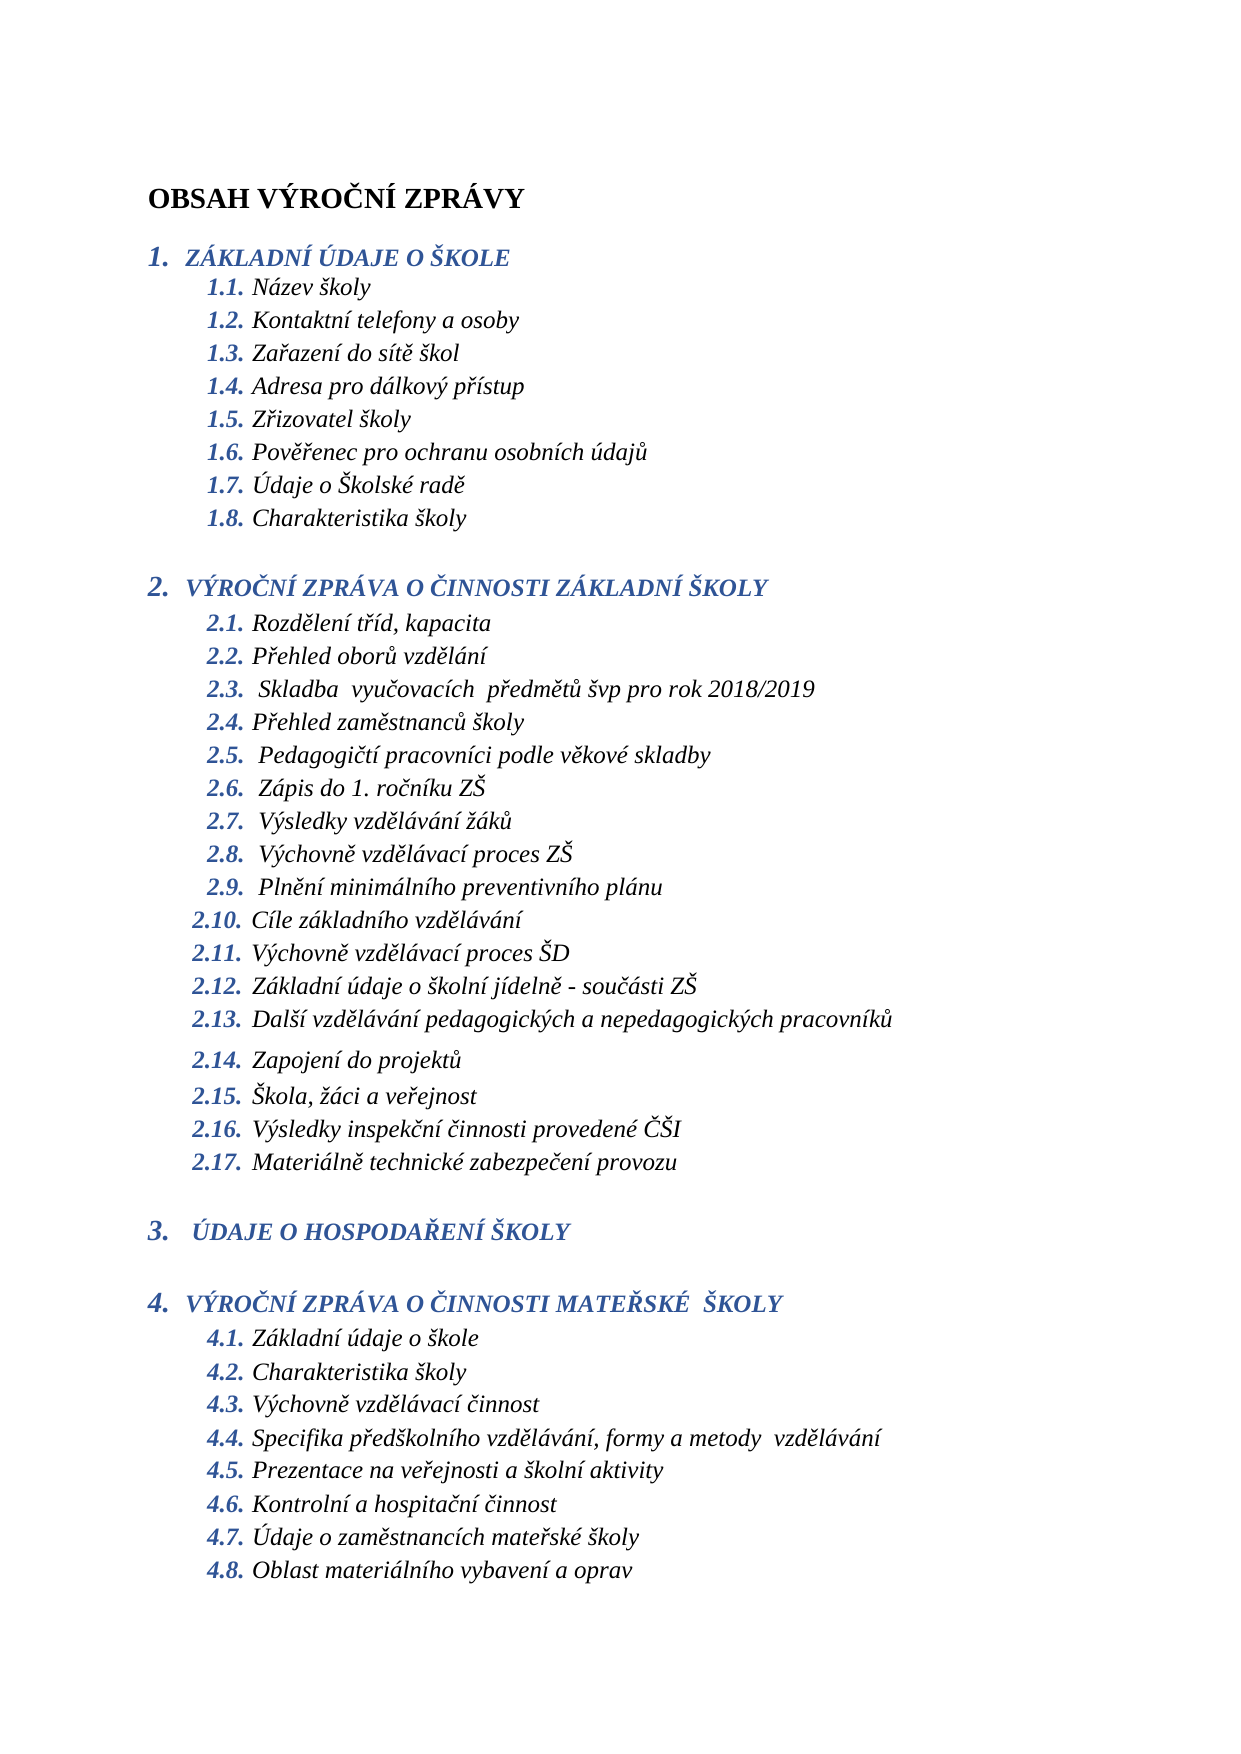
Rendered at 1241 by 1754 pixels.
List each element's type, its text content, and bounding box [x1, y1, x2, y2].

list Zřizovatel školy [207, 404, 1093, 433]
list Oblast materiálního vybavení a oprav [207, 1555, 1093, 1583]
list Výsledky inspekční činnosti provedené ČŠI [192, 1114, 1093, 1143]
list Výchovně vzdělávací proces ŠD [192, 938, 1093, 967]
text OBSAH VÝROČNÍ ZPRÁVY [148, 181, 1093, 215]
list VÝROČNÍ ZPRÁVA O ČINNOSTI MATEŘSKÉ ŠKOLY [148, 1285, 1093, 1318]
list Základní údaje o školní jídelně - součásti ZŠ [192, 971, 1093, 1000]
list Prezentace na veřejnosti a školní aktivity [207, 1456, 1093, 1484]
list Plnění minimálního preventivního plánu [207, 872, 1093, 901]
list Další vzdělávání pedagogických a nepedagogických pracovníků [192, 1004, 1093, 1033]
list Kontaktní telefony a osoby [207, 305, 1093, 334]
list Pedagogičtí pracovníci podle věkové skladby [207, 740, 1093, 769]
list Pověřenec pro ochranu osobních údajů [207, 437, 1093, 466]
list ZÁKLADNÍ ÚDAJE O ŠKOLE [148, 239, 1093, 272]
list Charakteristika školy [207, 1357, 1093, 1385]
list Charakteristika školy [207, 503, 1093, 532]
list Přehled zaměstnanců školy [207, 707, 1093, 736]
list Specifika předškolního vzdělávání, formy a metody vzdělávání [207, 1423, 1093, 1451]
list Údaje o Školské radě [207, 470, 1093, 499]
list ÚDAJE O HOSPODAŘENÍ ŠKOLY [148, 1213, 1093, 1247]
list Údaje o zaměstnancích mateřské školy [207, 1522, 1093, 1550]
list Škola, žáci a veřejnost [192, 1081, 1093, 1110]
list Adresa pro dálkový přístup [207, 371, 1093, 400]
list Zařazení do sítě škol [207, 338, 1093, 367]
list VÝROČNÍ ZPRÁVA O ČINNOSTI ZÁKLADNÍ ŠKOLY [148, 569, 1107, 603]
list Cíle základního vzdělávání [192, 905, 1093, 934]
list Rozdělení tříd, kapacita [207, 608, 1093, 637]
list Zapojení do projektů [192, 1037, 1093, 1076]
list Kontrolní a hospitační činnost [207, 1489, 1093, 1517]
list Název školy [207, 272, 1093, 301]
list Výchovně vzdělávací proces ZŠ [207, 839, 1093, 868]
list Materiálně technické zabezpečení provozu [192, 1147, 1093, 1176]
list Zápis do 1. ročníku ZŠ [207, 773, 1093, 802]
list Výchovně vzdělávací činnost [207, 1389, 1093, 1418]
list Přehled oborů vzdělání [207, 641, 1093, 670]
list Skladba vyučovacích předmětů švp pro rok 2018/2019 [207, 674, 1093, 703]
list Základní údaje o škole [207, 1323, 1093, 1352]
list Výsledky vzdělávání žáků [207, 806, 1093, 835]
